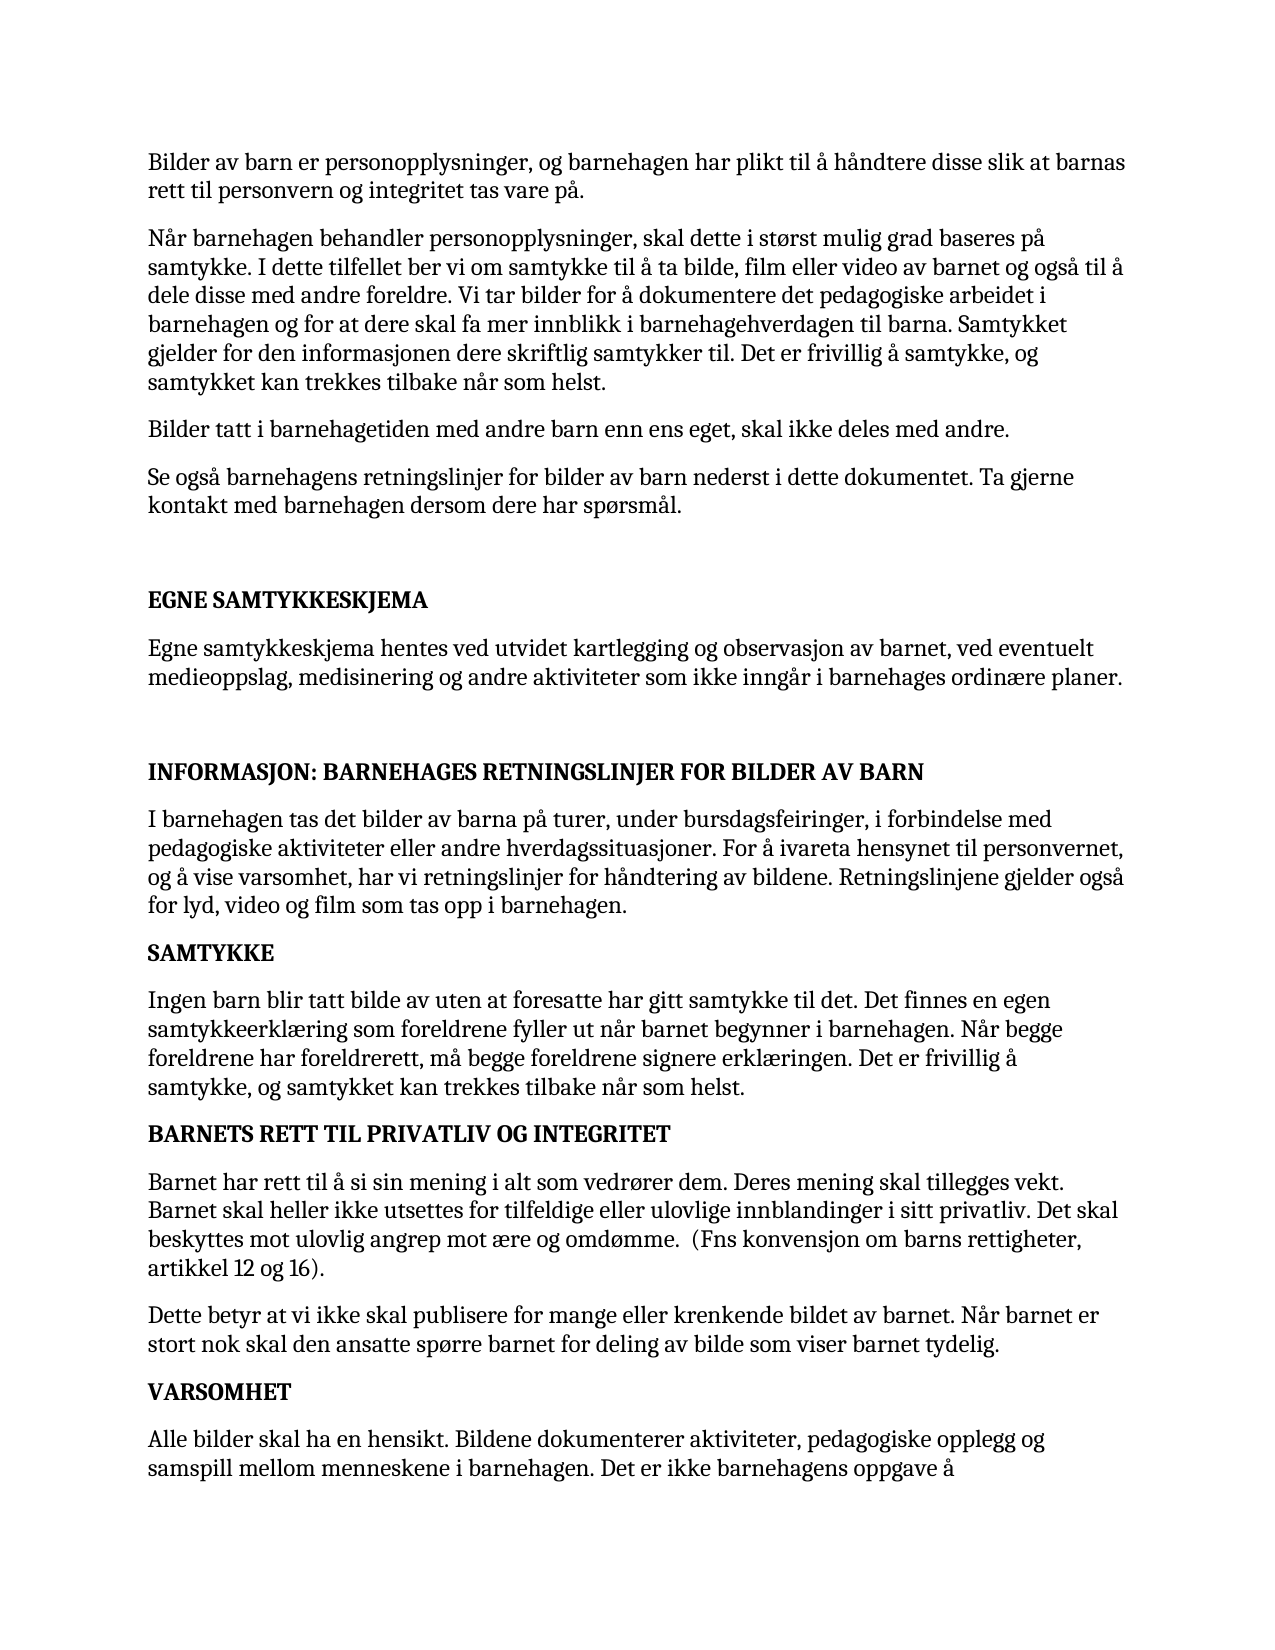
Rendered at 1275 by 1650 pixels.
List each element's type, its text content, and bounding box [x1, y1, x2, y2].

text Dette betyr at vi ikke skal publisere for mange eller krenkende bildet av barnet. Når barnet er stort nok skal den ansatte spørre barnet for deling av bilde som viser barnet tydelig. [148, 1301, 1127, 1359]
text VARSOMHET [148, 1378, 1127, 1406]
text I barnehagen tas det bilder av barna på turer, under bursdagsfeiringer, i forbindelse med pedagogiske aktiviteter eller andre hverdagssituasjoner. For å ivareta hensynet til personvernet, og å vise varsomhet, har vi retningslinjer for håndtering av bildene. Retningslinjene gjelder også for lyd, video og film som tas opp i barnehagen. [148, 805, 1127, 920]
text INFORMASJON: BARNEHAGES RETNINGSLINJER FOR BILDER AV BARN [148, 758, 1127, 786]
text Barnet har rett til å si sin mening i alt som vedrører dem. Deres mening skal tillegges vekt. Barnet skal heller ikke utsettes for tilfeldige eller ulovlige innblandinger i sitt privatliv. Det skal beskyttes mot ulovlig angrep mot ære og omdømme. (Fns konvensjon om barns rettigheter, artikkel 12 og 16). [148, 1168, 1127, 1283]
text Bilder tatt i barnehagetiden med andre barn enn ens eget, skal ikke deles med andre. [148, 415, 1127, 444]
text EGNE SAMTYKKESKJEMA [148, 586, 1127, 615]
text Egne samtykkeskjema hentes ved utvidet kartlegging og observasjon av barnet, ved eventuelt medieoppslag, medisinering og andre aktiviteter som ikke inngår i barnehages ordinære planer. [148, 634, 1127, 691]
text SAMTYKKE [148, 939, 1127, 968]
text BARNETS RETT TIL PRIVATLIV OG INTEGRITET [148, 1120, 1127, 1149]
text Alle bilder skal ha en hensikt. Bildene dokumenterer aktiviteter, pedagogiske opplegg og samspill mellom menneskene i barnehagen. Det er ikke barnehagens oppgave å [148, 1425, 1127, 1483]
text Bilder av barn er personopplysninger, og barnehagen har plikt til å håndtere disse slik at barnas rett til personvern og integritet tas vare på. [148, 148, 1127, 205]
text Ingen barn blir tatt bilde av uten at foresatte har gitt samtykke til det. Det finnes en egen samtykkeerklæring som foreldrene fyller ut når barnet begynner i barnehagen. Når begge foreldrene har foreldrerett, må begge foreldrene signere erklæringen. Det er frivillig å samtykke, og samtykket kan trekkes tilbake når som helst. [148, 986, 1127, 1101]
text Når barnehagen behandler personopplysninger, skal dette i størst mulig grad baseres på samtykke. I dette tilfellet ber vi om samtykke til å ta bilde, film eller video av barnet og også til å dele disse med andre foreldre. Vi tar bilder for å dokumentere det pedagogiske arbeidet i barnehagen og for at dere skal fa mer innblikk i barnehagehverdagen til barna. Samtykket gjelder for den informasjonen dere skriftlig samtykker til. Det er frivillig å samtykke, og samtykket kan trekkes tilbake når som helst. [148, 224, 1127, 396]
text Se også barnehagens retningslinjer for bilder av barn nederst i dette dokumentet. Ta gjerne kontakt med barnehagen dersom dere har spørsmål. [148, 463, 1127, 520]
